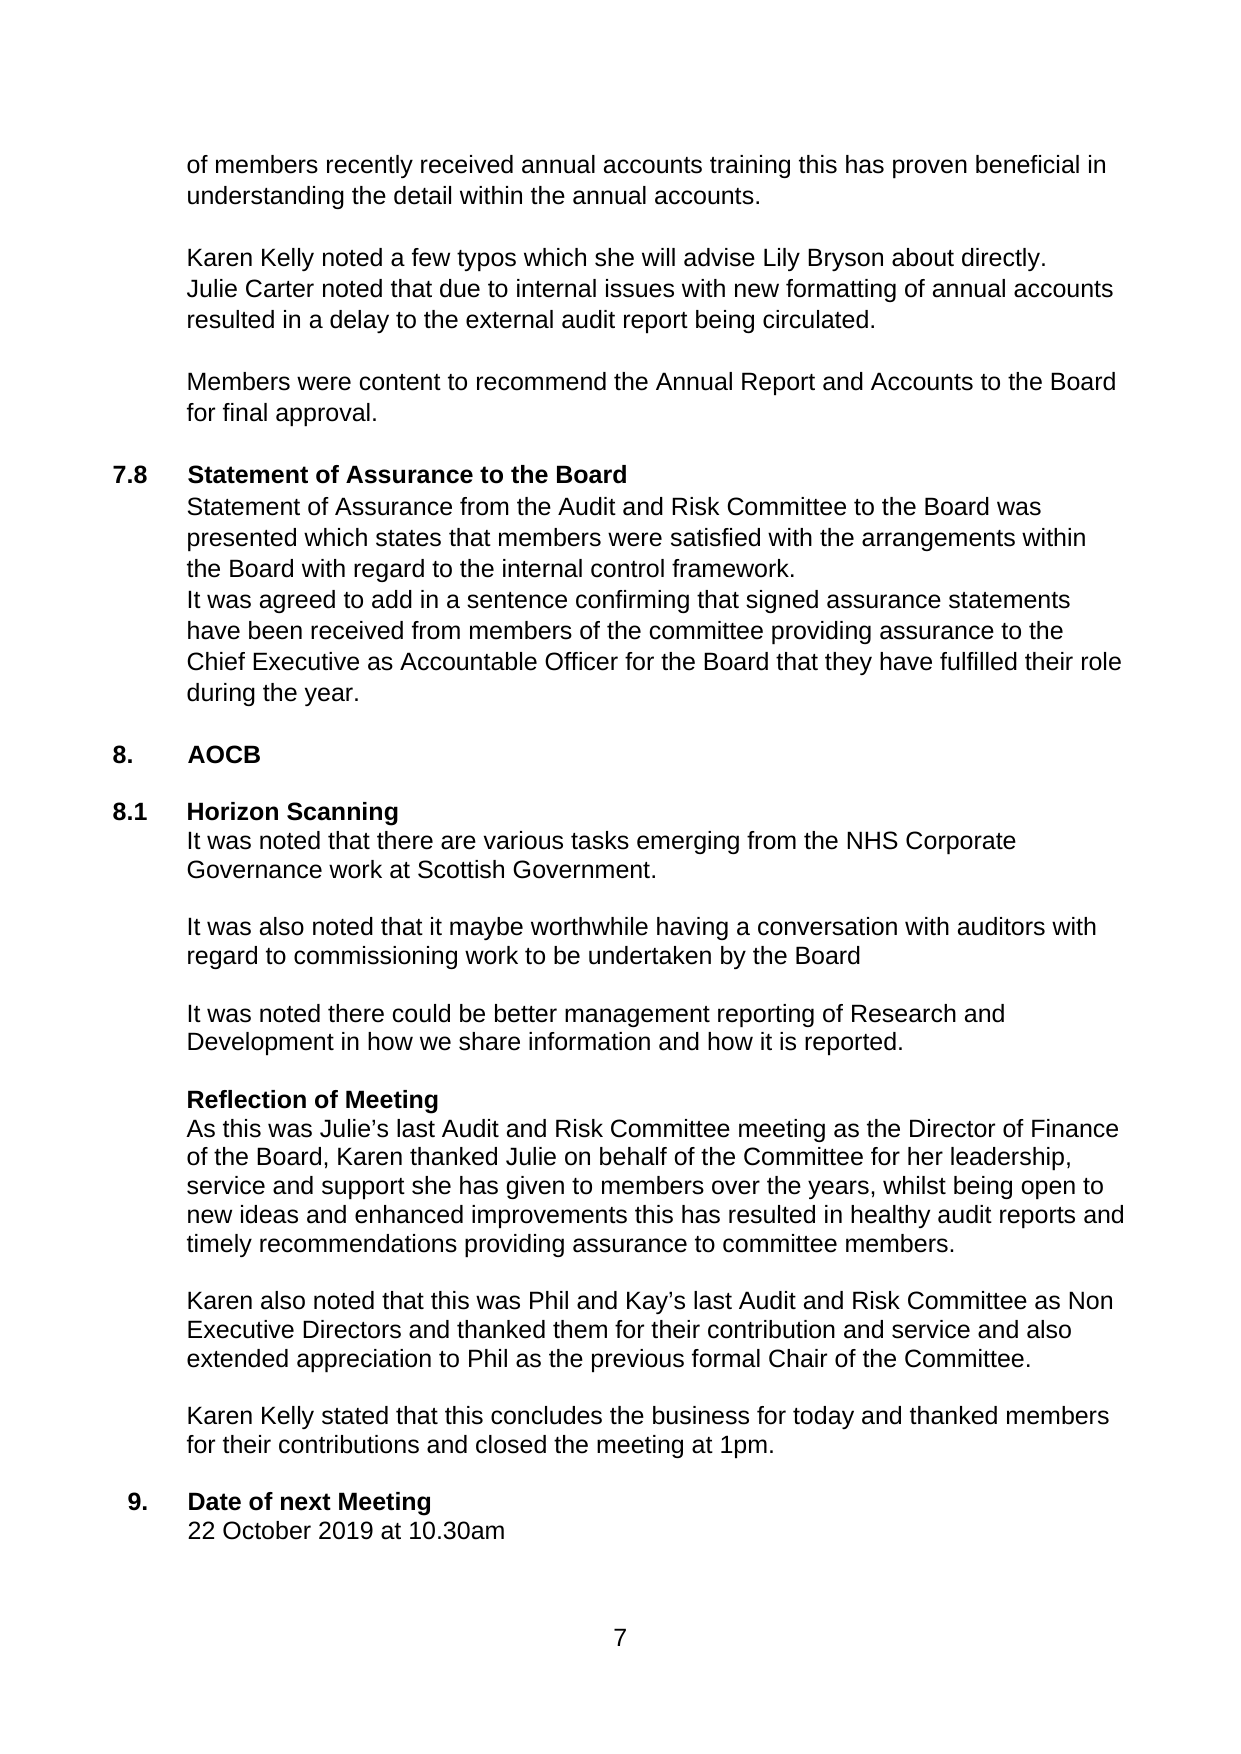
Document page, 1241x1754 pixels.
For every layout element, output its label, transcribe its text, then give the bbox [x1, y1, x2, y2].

list Date of next Meeting 22 October 2019 at 10.30am [127, 1487, 1128, 1545]
text Karen Kelly stated that this concludes the business for today and thanked members for their contributions and closed the meeting at 1pm. [119, 1401, 1128, 1458]
list 7.8 Statement of Assurance to the Board [112, 460, 1128, 489]
text 8.1 Horizon Scanning It was noted that there are various tasks emerging from the NHS Corporate Governance work at Scottish Government. It was also noted that it maybe worthwhile having a conversation with auditors with regard to commissioning work to be undertaken by the Board It was noted there could be better management reporting of Research and Development in how we share information and how it is reported. Reflection of Meeting As this was Julie’s last Audit and Risk Committee meeting as the Director of Finance of the Board, Karen thanked Julie on behalf of the Committee for her leadership, service and support she has given to members over the years, whilst being open to new ideas and enhanced improvements this has resulted in healthy audit reports and timely recommendations providing assurance to committee members. Karen also noted that this was Phil and Kay’s last Audit and Risk Committee as Non Executive Directors and thanked them for their contribution and service and also extended appreciation to Phil as the previous formal Chair of the Committee. [112, 797, 1128, 1372]
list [186, 150, 1128, 458]
list Statement of Assurance from the Audit and Risk Committee to the Board was presented which states that members were satisfied with the arrangements within the Board with regard to the internal control framework. It was agreed to add in a sentence confirming that signed assurance statements have been received from members of the committee providing assurance to the Chief Executive as Accountable Officer for the Board that they have fulfilled their role during the year. [112, 491, 1128, 737]
list AOCB [112, 740, 1128, 797]
